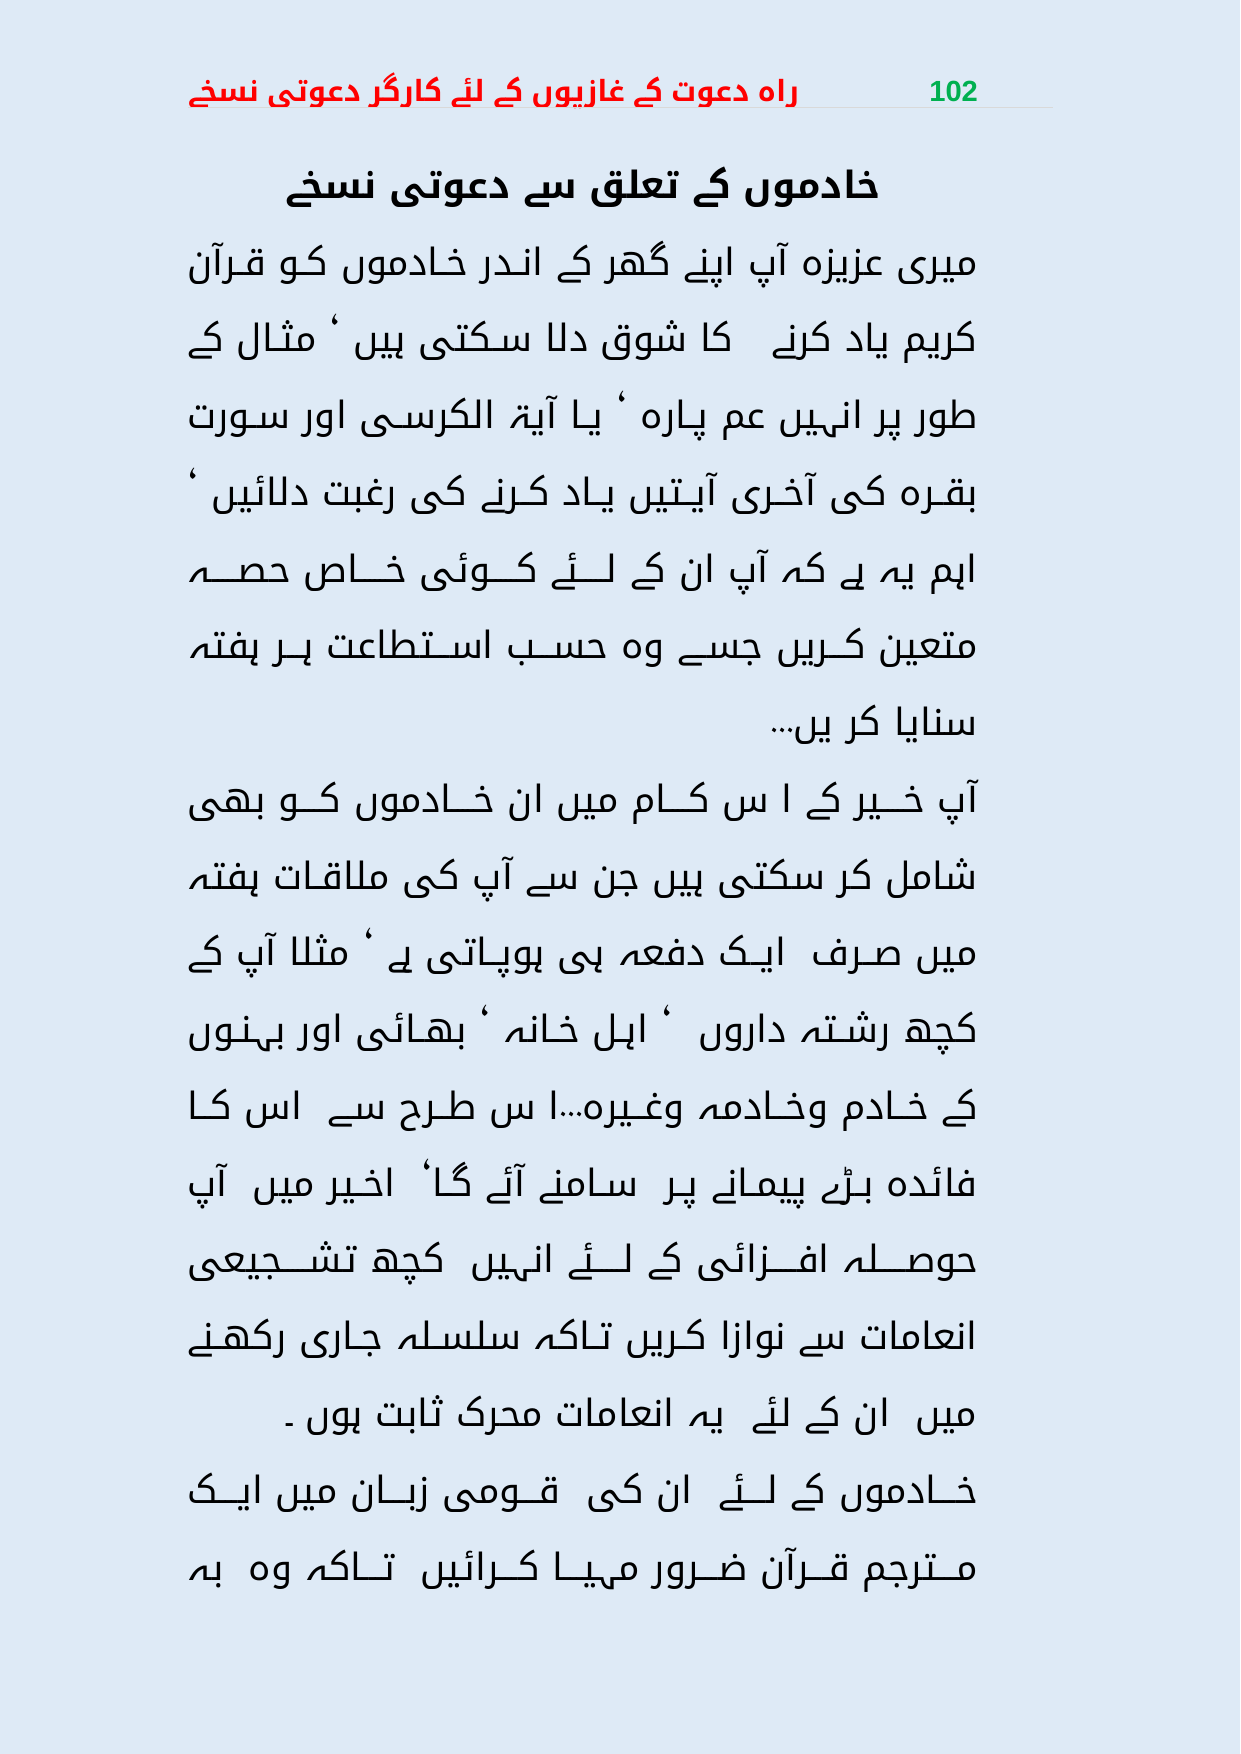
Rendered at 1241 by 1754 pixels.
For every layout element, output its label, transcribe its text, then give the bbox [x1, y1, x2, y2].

list آپ خیر کے ا س کام میں ان خادموں کو بھی شامل کر سکتی ہیں جن سے آپ کی ملاقات ہفتہ میں صرف ایک دفعہ ہی ہوپاتی ہے ‘ مثلا آپ کے کچھ رشتہ داروں ‘ اہل خانہ ‘ بھائی اور بہنوں کے خادم وخادمہ وغیرہ...ا س طرح سے اس کا فائدہ بڑے پیمانے پر سامنے آئے گا‘ اخیر میں آپ حوصلہ افزائی کے لئے انہیں کچھ تشجیعی انعامات سے نوازا کریں تاکہ سلسلہ جاری رکھنے میں ان کے لئے یہ انعامات محرک ثابت ہوں ۔ [187, 764, 978, 1449]
list میری عزیزہ آپ اپنے گھر کے اندر خادموں کو قرآن کریم یاد کرنے کا شوق دلا سکتی ہیں ‘ مثال کے طور پر انہیں عم پارہ ‘ یا آیۃ الکرسی اور سورت بقرہ کی آخری آیتیں یاد کرنے کی رغبت دلائیں ‘ اہم یہ ہے کہ آپ ان کے لئے کوئی خاص حصہ متعین کریں جسے وہ حسب استطاعت ہر ہفتہ سنایا کر یں... [187, 227, 978, 758]
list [187, 1455, 978, 1603]
list خادموں کے تعلق سے دعوتی نسخے [187, 150, 978, 221]
